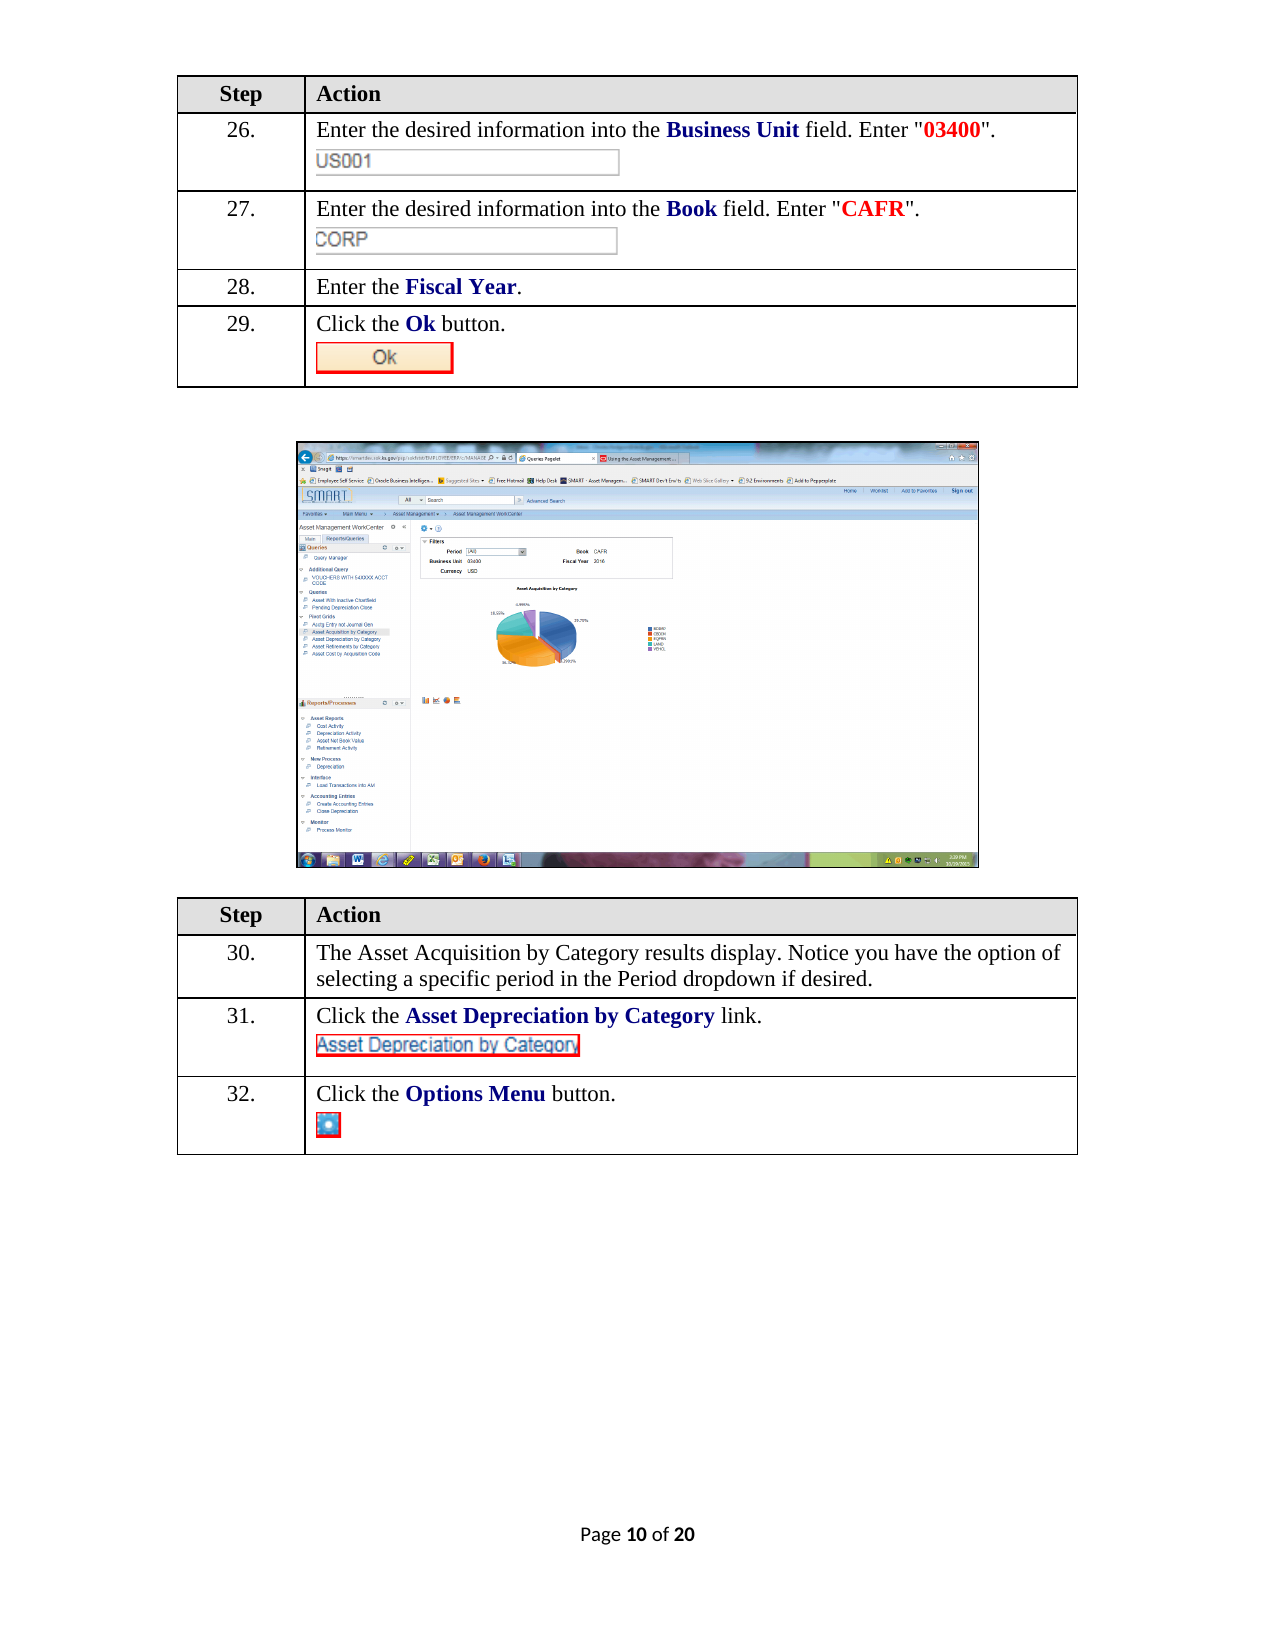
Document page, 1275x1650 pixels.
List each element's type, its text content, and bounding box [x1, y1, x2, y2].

table_header Action [306, 899, 1077, 934]
picture [316, 1112, 342, 1138]
table_cell [178, 307, 304, 386]
table_cell Enter the desired information into the Book field. Enter "CAFR". [306, 190, 1077, 268]
table_cell Click the Ok button. [306, 305, 1077, 386]
table_cell Click the Options Menu button. [306, 1076, 1077, 1154]
table_cell Enter the desired information into the Business Unit field. Enter "03400". [306, 112, 1077, 190]
picture [316, 149, 620, 176]
table_header Step [178, 899, 304, 934]
picture [316, 1034, 581, 1057]
table_cell [178, 270, 304, 305]
table_cell [178, 936, 304, 997]
table_cell [178, 999, 304, 1076]
table_header Step [178, 77, 304, 112]
table_header Action [306, 77, 1077, 112]
table_cell [178, 1077, 304, 1154]
table_cell [178, 114, 304, 190]
picture [298, 443, 978, 867]
table_cell [178, 192, 304, 268]
picture [316, 227, 618, 255]
table_cell The Asset Acquisition by Category results display. Notice you have the option of selecting a specific period in the Period dropdown if desired. [306, 934, 1077, 997]
table_cell Click the Asset Depreciation by Category link. [306, 997, 1077, 1076]
picture [316, 342, 454, 374]
table_cell Enter the Fiscal Year. [306, 269, 1077, 305]
